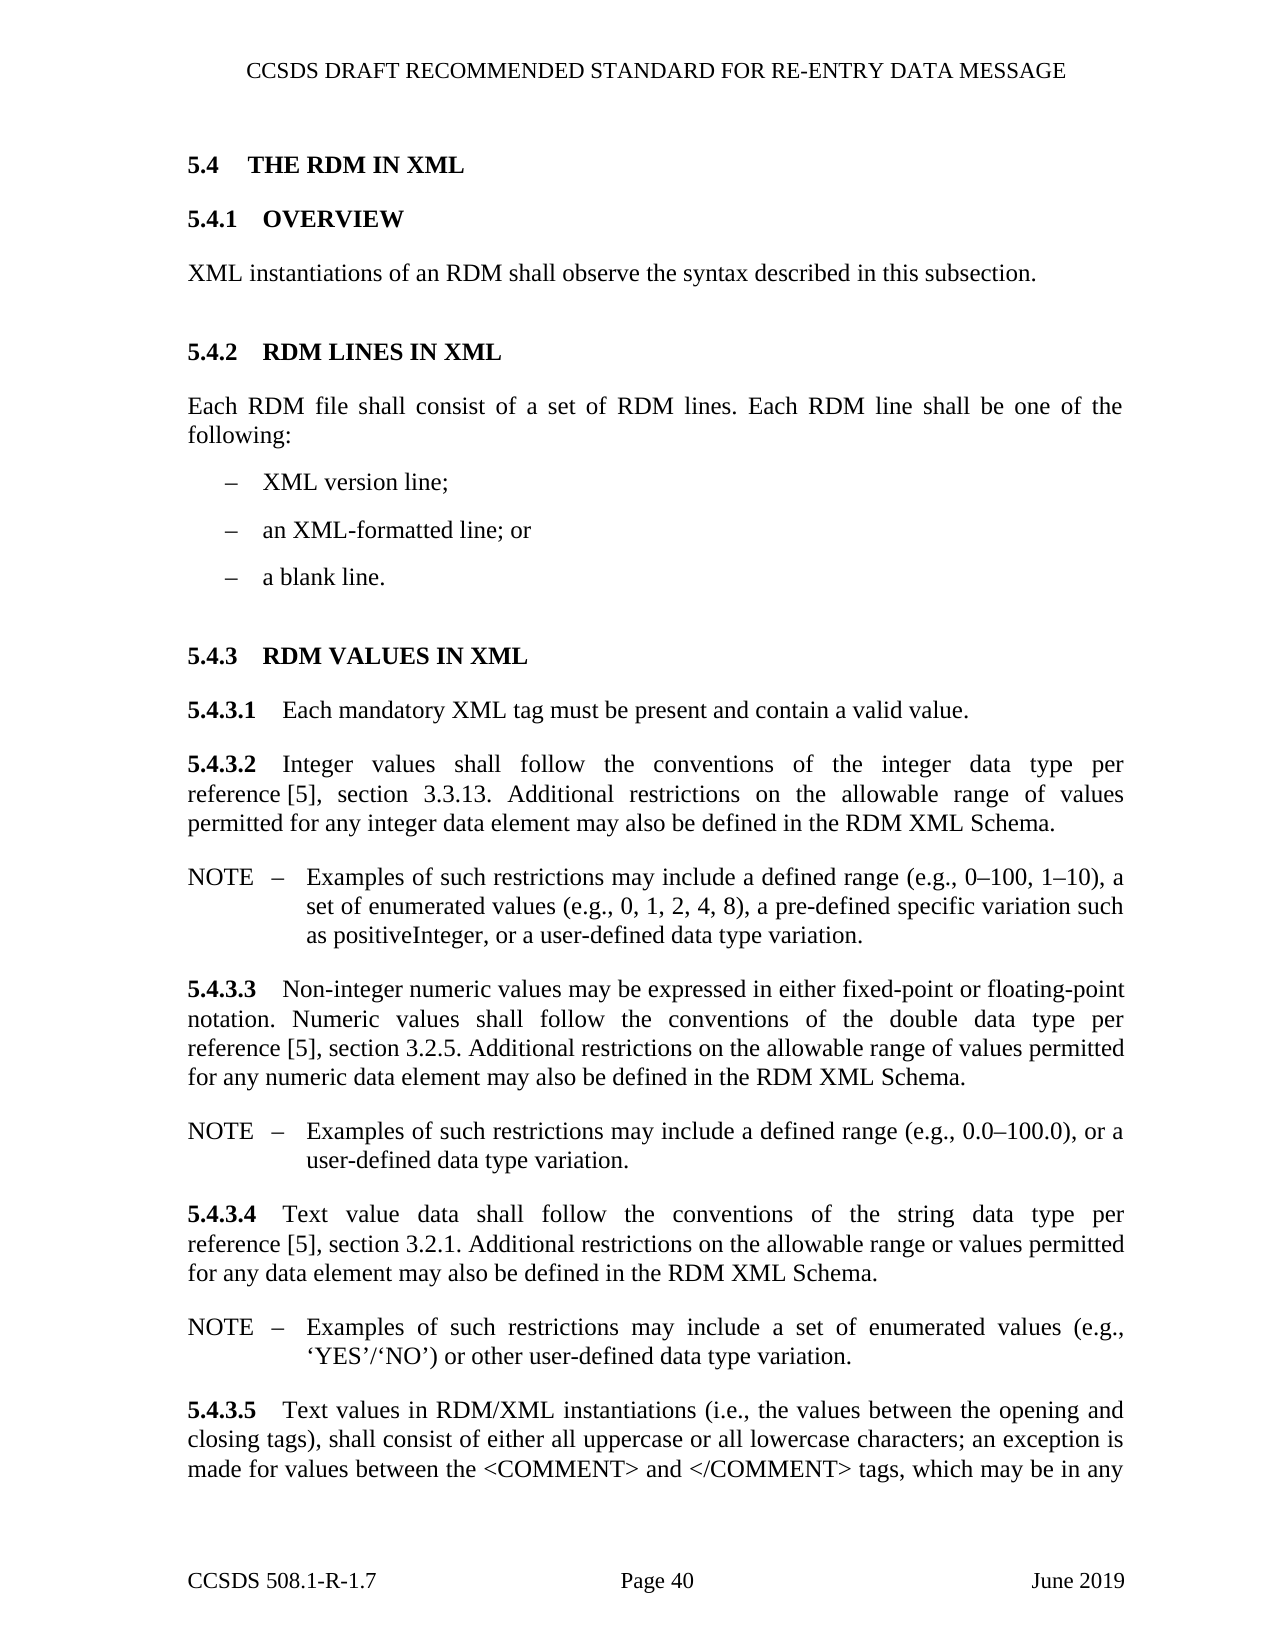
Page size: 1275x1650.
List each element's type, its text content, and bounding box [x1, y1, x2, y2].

subtitle The RDM in XML [187, 150, 1125, 179]
text NOTE – Examples of such restrictions may include a set of enumerated values (e.g., ‘YES’/‘NO’) or other user-defined data type variation. [187, 1312, 1125, 1370]
list an XML-formatted line; or [225, 515, 1125, 544]
text XML instantiations of an RDM shall observe the syntax described in this subsection. [187, 257, 1125, 287]
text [187, 1395, 1125, 1482]
subtitle OVERVIEW [187, 204, 1125, 232]
text Each mandatory XML tag must be present and contain a valid value. [187, 695, 1125, 724]
subtitle RDM VALUES IN XML [187, 641, 1125, 670]
list a blank line. [225, 562, 1125, 591]
list XML version line; [225, 467, 1125, 496]
text Each RDM file shall consist of a set of RDM lines. Each RDM line shall be one of the following: [187, 390, 1125, 449]
text NOTE – Examples of such restrictions may include a defined range (e.g., 0–100, 1–10), a set of enumerated values (e.g., 0, 1, 2, 4, 8), a pre-defined specific variation such as positiveInteger, or a user-defined data type variation. [187, 862, 1125, 949]
text NOTE – Examples of such restrictions may include a defined range (e.g., 0.0–100.0), or a user-defined data type variation. [187, 1116, 1125, 1174]
text Text value data shall follow the conventions of the string data type per reference [5], section 3.2.1. Additional restrictions on the allowable range or values permitted for any data element may also be defined in the RDM XML Schema. [187, 1199, 1125, 1287]
text Non-integer numeric values may be expressed in either fixed-point or floating-point notation. Numeric values shall follow the conventions of the double data type per reference [5], section 3.2.5. Additional restrictions on the allowable range of values permitted for any numeric data element may also be defined in the RDM XML Schema. [187, 974, 1125, 1091]
subtitle RDM LINES IN XML [187, 337, 1125, 365]
text Integer values shall follow the conventions of the integer data type per reference [5], section 3.3.13. Additional restrictions on the allowable range of values permitted for any integer data element may also be defined in the RDM XML Schema. [187, 749, 1125, 837]
